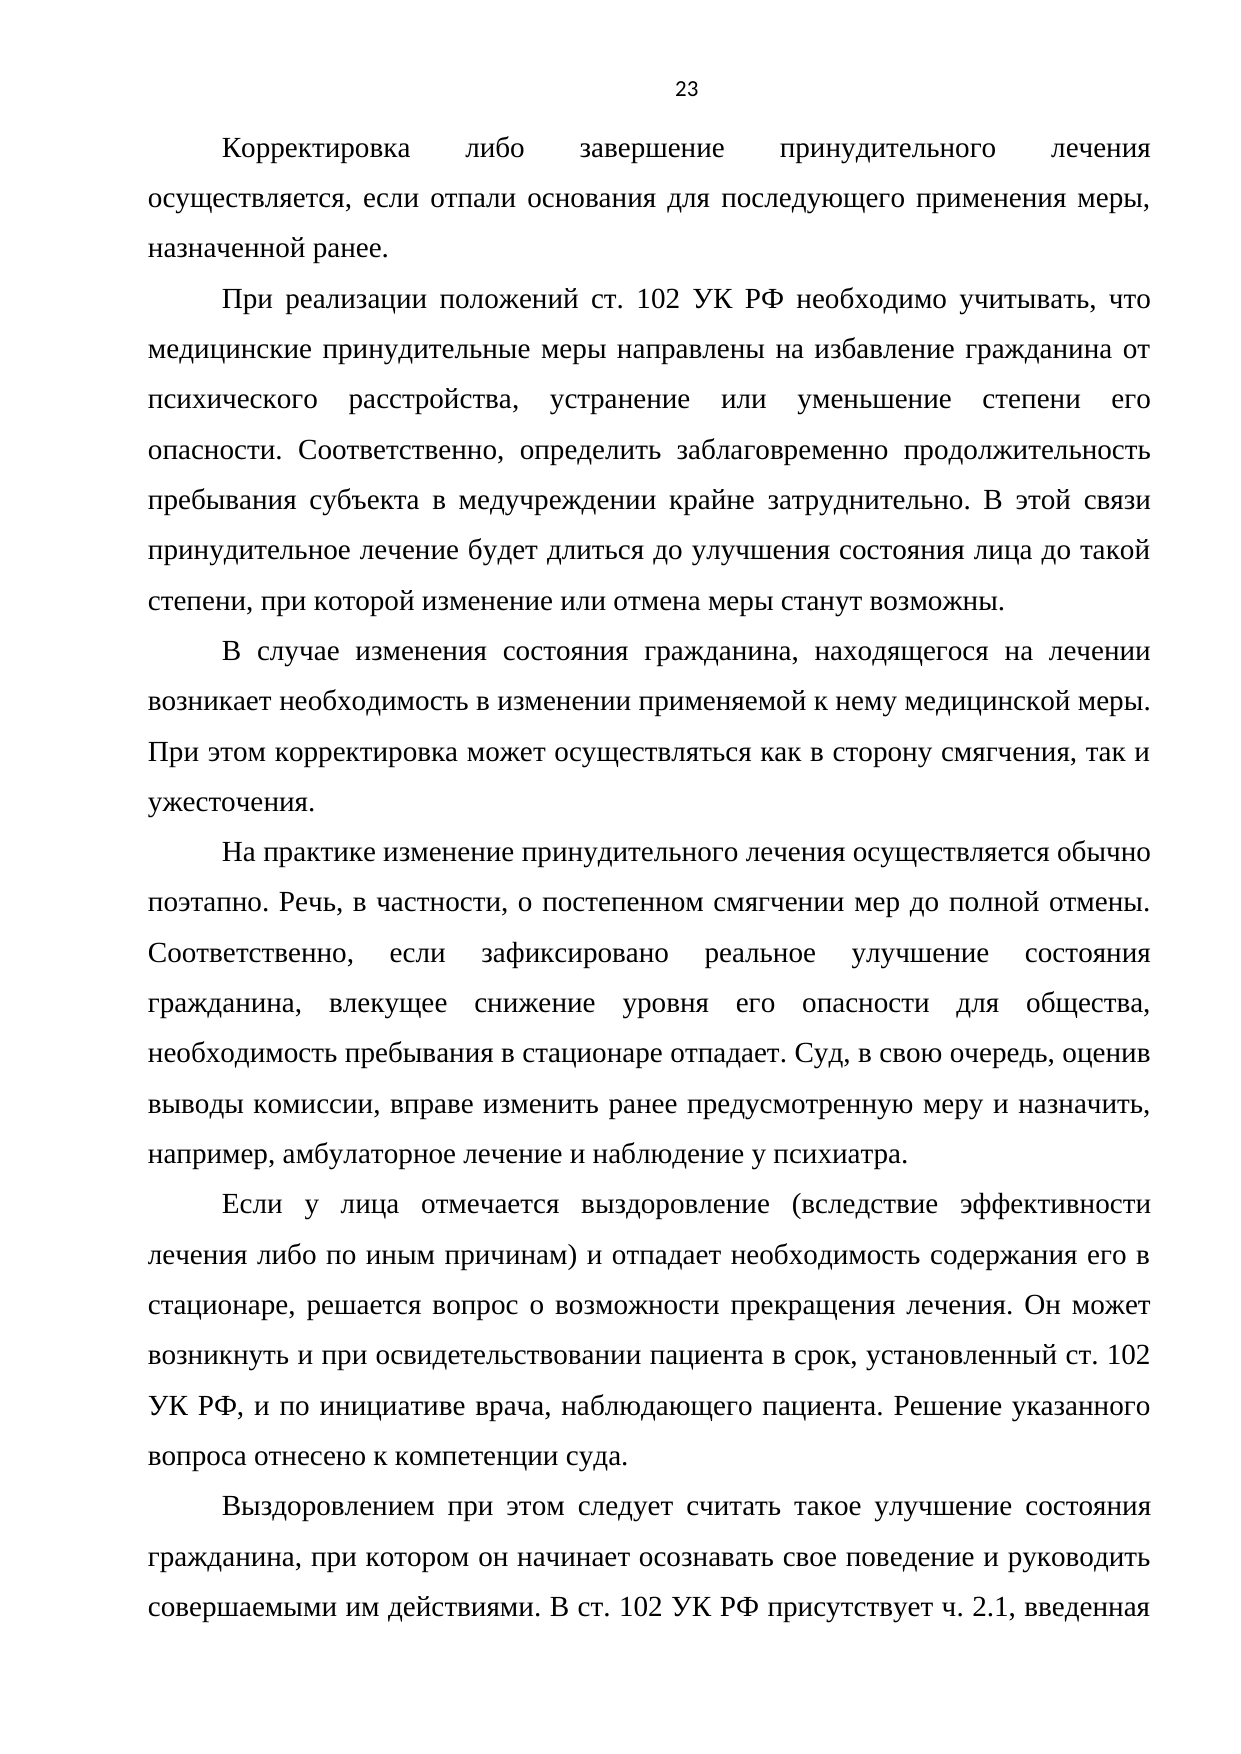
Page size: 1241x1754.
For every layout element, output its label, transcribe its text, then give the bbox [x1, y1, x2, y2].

text Корректировка либо завершение принудительного лечения осуществляется, если отпали основания для последующего применения меры, назначенной ранее. [148, 130, 1152, 264]
text В случае изменения состояния гражданина, находящегося на лечении возникает необходимость в изменении применяемой к нему медицинской меры. При этом корректировка может осуществляться как в сторону смягчения, так и ужесточения. [148, 633, 1152, 817]
text При реализации положений ст. 102 УК РФ необходимо учитывать, что медицинские принудительные меры направлены на избавление гражданина от психического расстройства, устранение или уменьшение степени его опасности. Соответственно, определить заблаговременно продолжительность пребывания субъекта в медучреждении крайне затруднительно. В этой связи принудительное лечение будет длиться до улучшения состояния лица до такой степени, при которой изменение или отмена меры станут возможны. [148, 281, 1152, 616]
text Если у лица отмечается выздоровление (вследствие эффективности лечения либо по иным причинам) и отпадает необходимость содержания его в стационаре, решается вопрос о возможности прекращения лечения. Он может возникнуть и при освидетельствовании пациента в срок, установленный ст. 102 УК РФ, и по инициативе врача, наблюдающего пациента. Решение указанного вопроса отнесено к компетенции суда. [148, 1186, 1152, 1472]
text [148, 1488, 1152, 1622]
text На практике изменение принудительного лечения осуществляется обычно поэтапно. Речь, в частности, о постепенном смягчении мер до полной отмены. Соответственно, если зафиксировано реальное улучшение состояния гражданина, влекущее снижение уровня его опасности для общества, необходимость пребывания в стационаре отпадает. Суд, в свою очередь, оценив выводы комиссии, вправе изменить ранее предусмотренную меру и назначить, например, амбулаторное лечение и наблюдение у психиатра. [148, 834, 1152, 1170]
